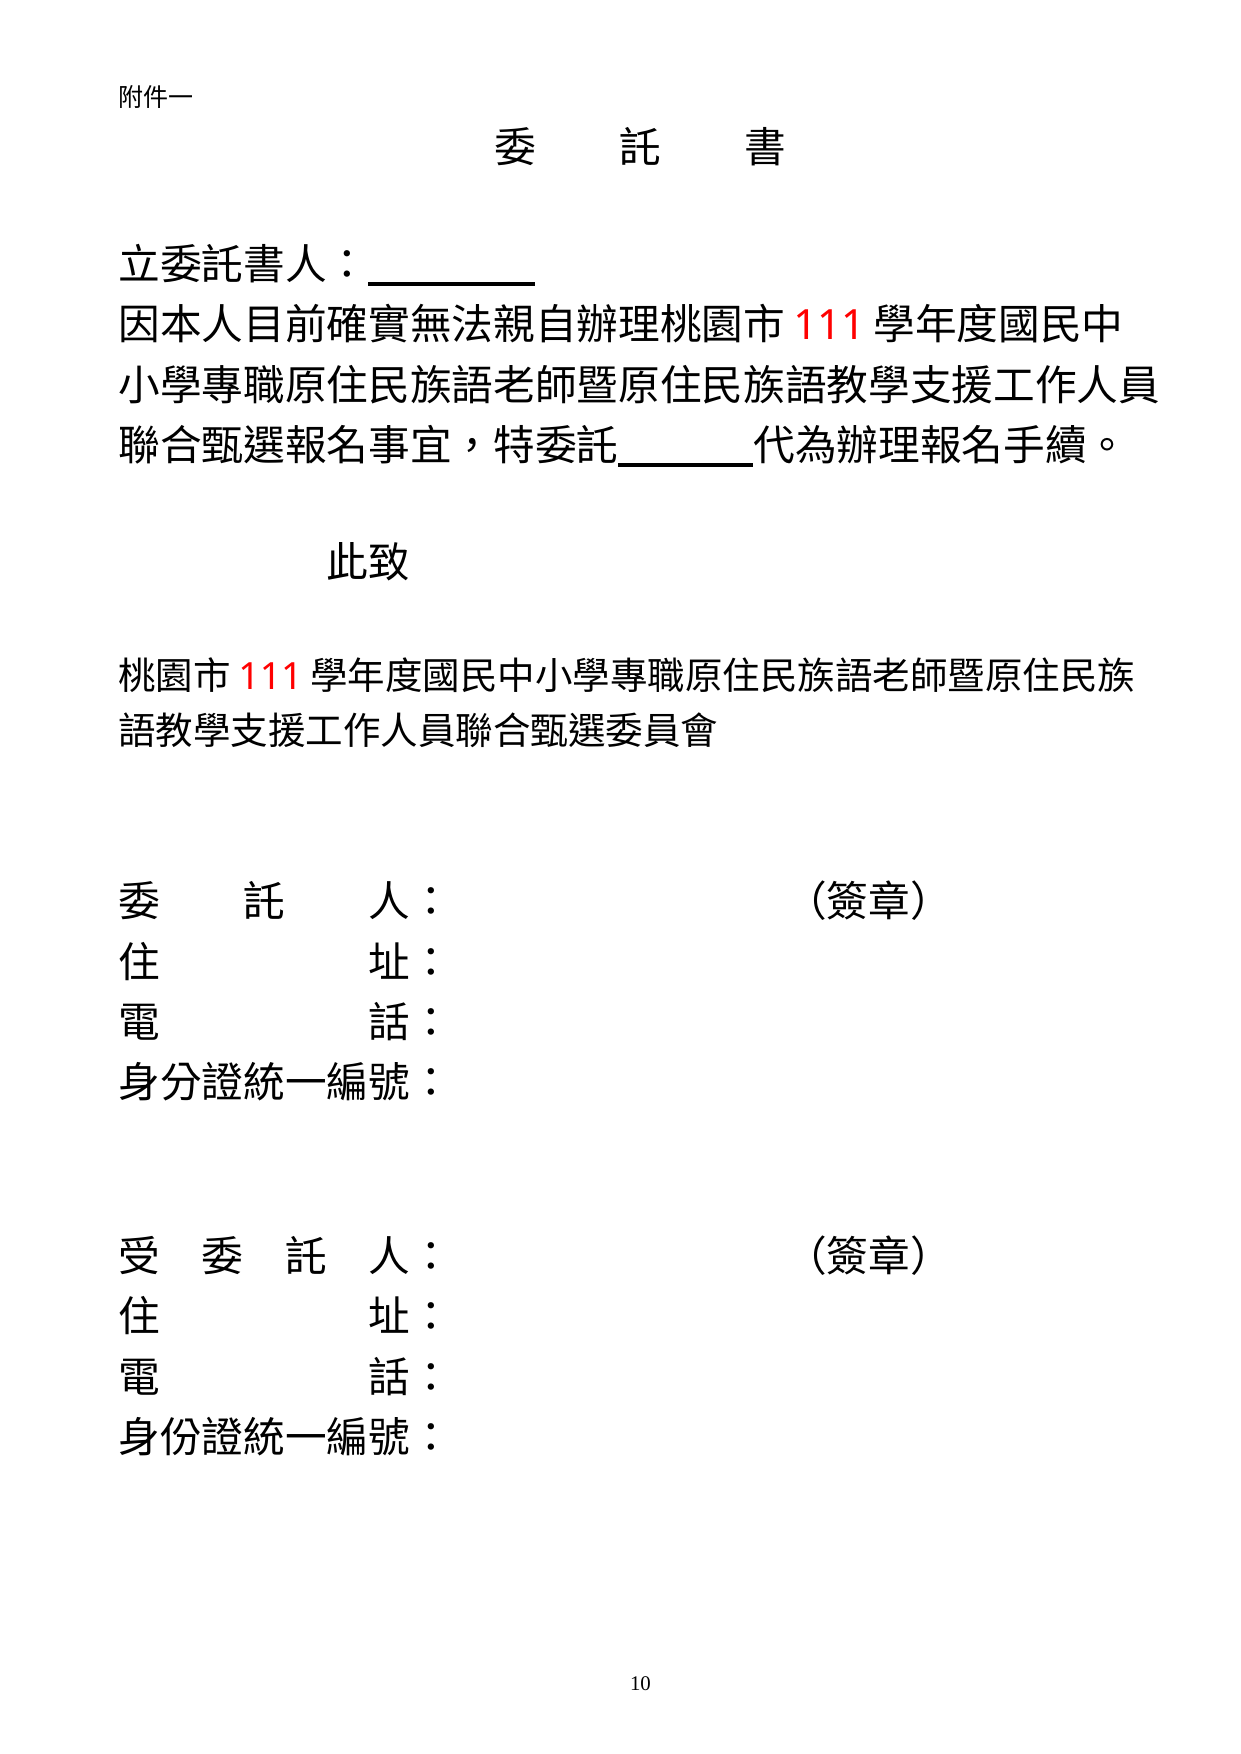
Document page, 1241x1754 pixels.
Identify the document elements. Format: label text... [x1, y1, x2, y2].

text 電 話： [118, 1344, 1162, 1404]
text 附件一 [118, 77, 1162, 114]
text 身份證統一編號： [118, 1404, 1162, 1464]
text 因本人目前確實無法親自辦理桃園市111學年度國民中小學專職原住民族語老師暨原住民族語教學支援工作人員聯合甄選報名事宜，特委託 代為辦理報名手續。 [118, 291, 1162, 472]
text 委 託 人： （簽章） [118, 868, 1162, 929]
text 此致 [118, 529, 1162, 589]
text 電 話： [118, 989, 1162, 1049]
text 桃園市111學年度國民中小學專職原住民族語老師暨原住民族語教學支援工作人員聯合甄選委員會 [118, 646, 1162, 755]
text 身分證統一編號： [118, 1049, 1162, 1109]
text 委 託 書 [118, 114, 1162, 174]
text 立委託書人： [118, 231, 1162, 291]
text 住 址： [118, 1283, 1162, 1344]
text 住 址： [118, 929, 1162, 989]
text 受 委 託 人： （簽章） [118, 1223, 1162, 1283]
